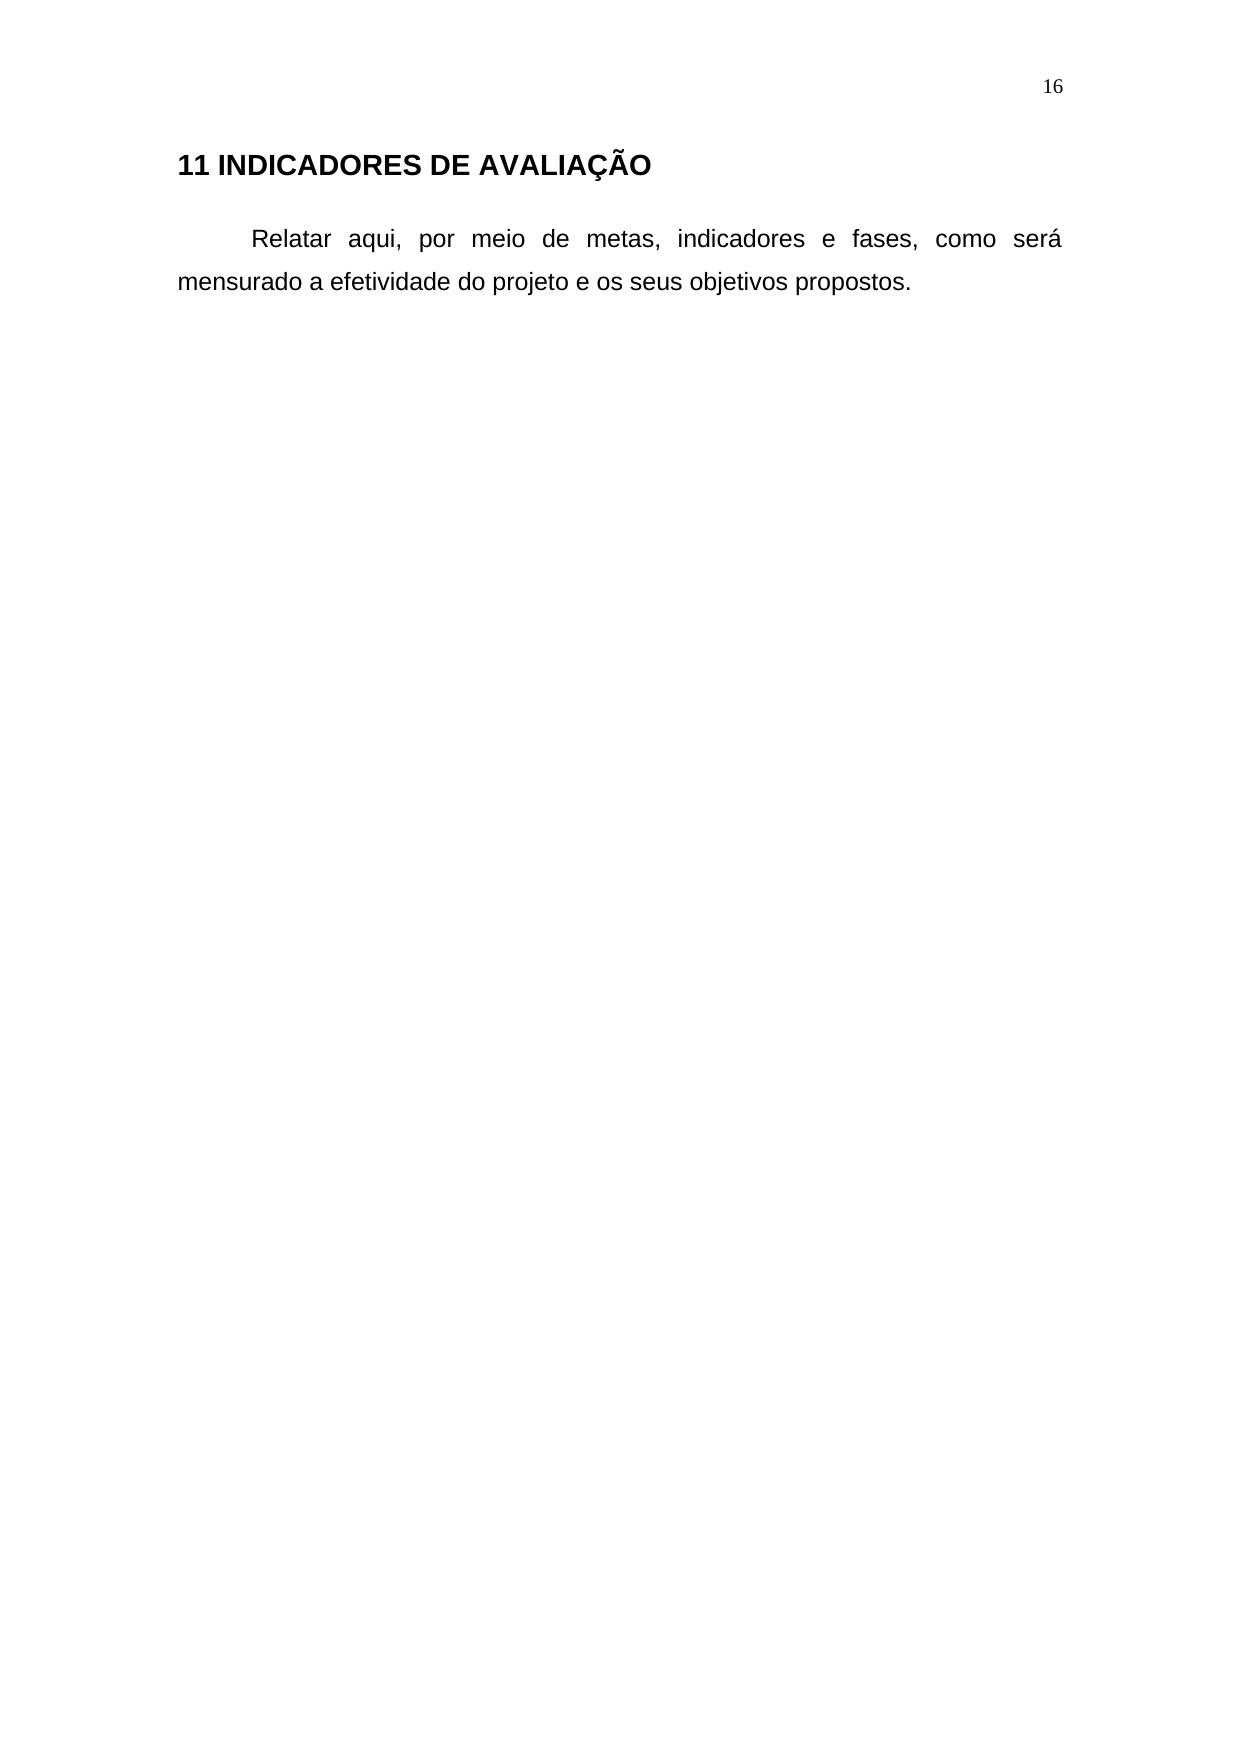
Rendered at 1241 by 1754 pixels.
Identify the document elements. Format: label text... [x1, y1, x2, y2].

text Relatar aqui, por meio de metas, indicadores e fases, como será mensurado a efetividade do projeto e os seus objetivos propostos. [177, 224, 1063, 296]
subtitle 11 INDICADORES DE AVALIAÇÃO [177, 148, 1063, 181]
